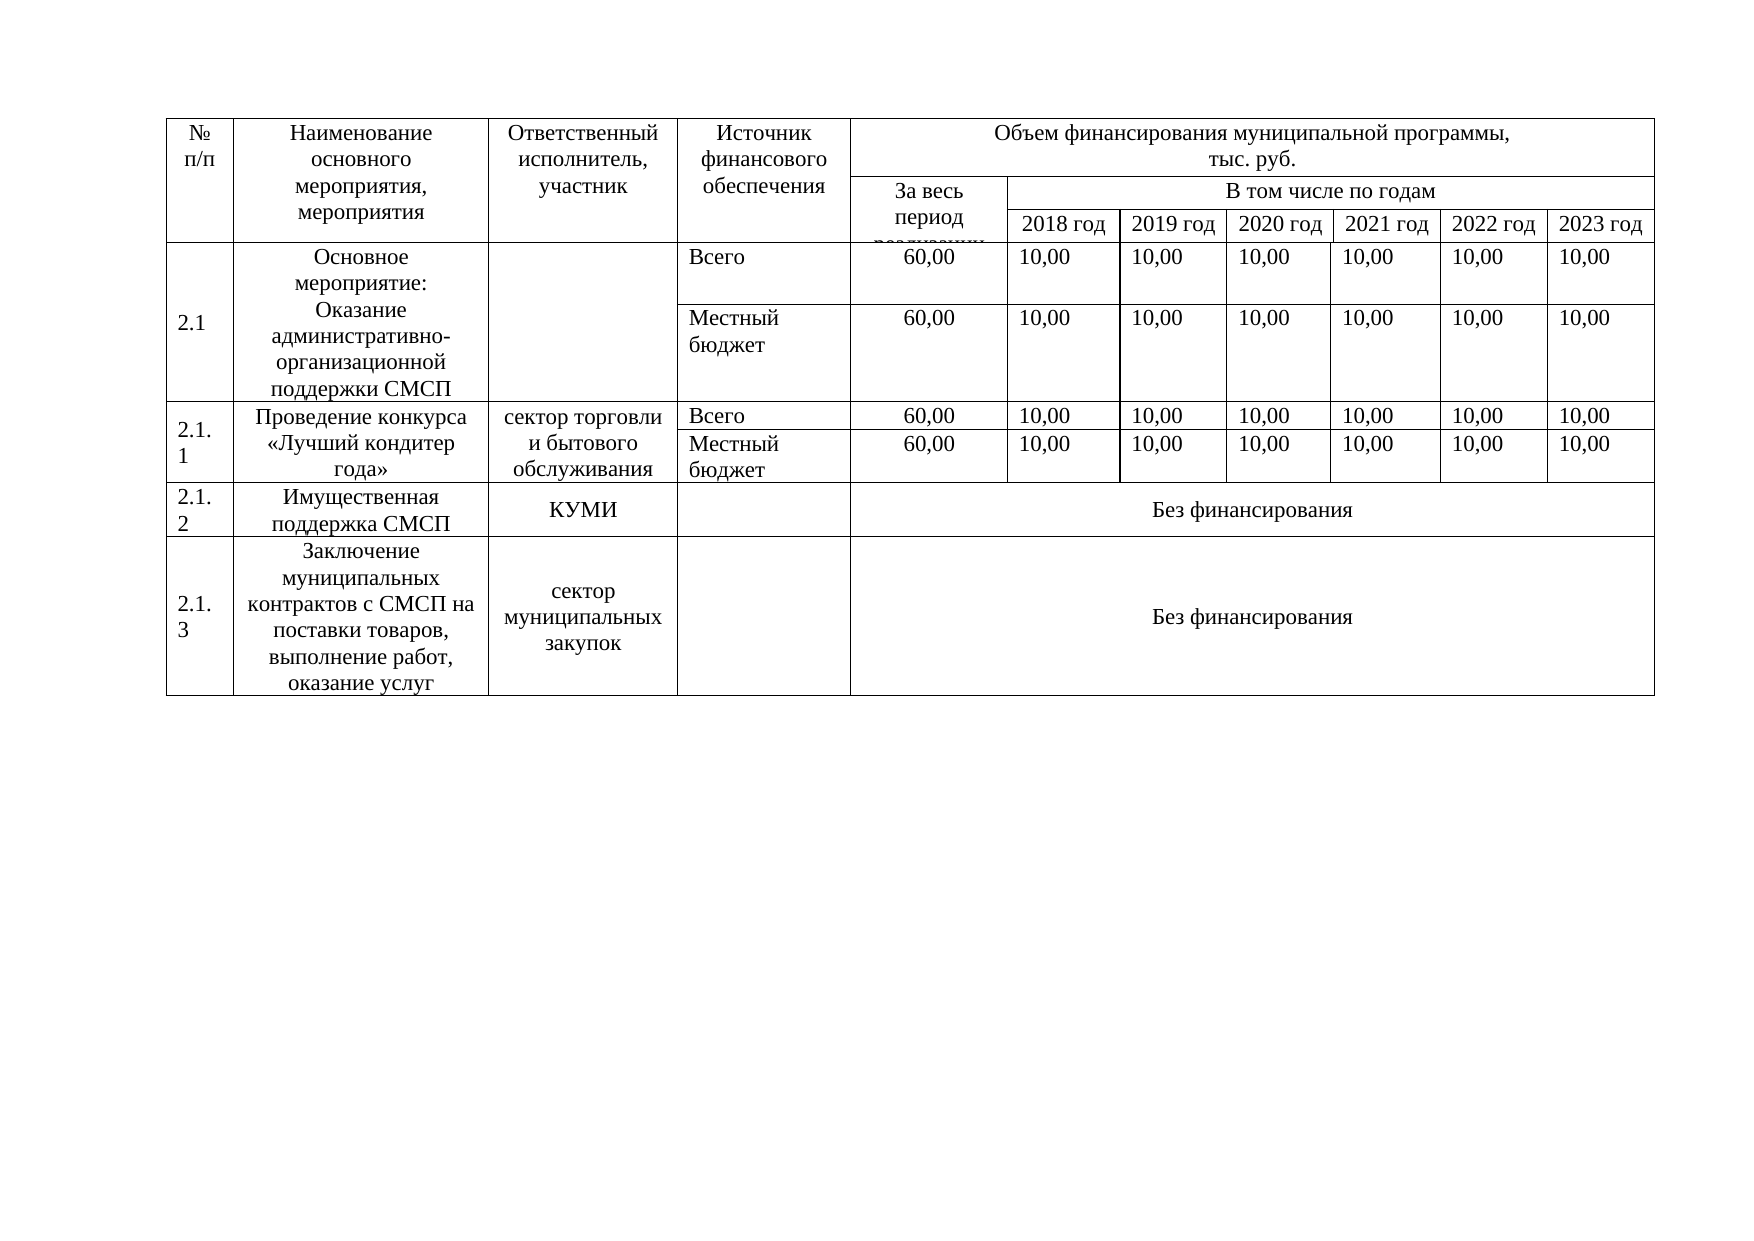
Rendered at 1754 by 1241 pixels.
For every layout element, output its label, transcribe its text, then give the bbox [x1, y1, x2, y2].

table_cell 10,00 [1227, 243, 1330, 303]
table_cell За весь период реализации [851, 177, 1007, 242]
table_cell 10,00 [1331, 402, 1440, 428]
table_cell 10,00 [1008, 430, 1119, 482]
table_header Ответственный исполнитель, участник [489, 119, 677, 242]
table_cell 10,00 [1441, 243, 1547, 303]
table_header Объем финансирования муниципальной программы, тыс. руб. [851, 119, 1654, 176]
table_cell 2.1 [167, 243, 233, 401]
table_cell 60,00 [851, 402, 1007, 428]
table_cell 2023 год [1548, 210, 1654, 242]
table_cell Основное мероприятие: Оказание административно-организационной поддержки СМСП [234, 243, 488, 401]
table_cell КУМИ [489, 483, 677, 536]
table_cell 60,00 [851, 243, 1007, 303]
table_cell 10,00 [1548, 243, 1654, 303]
table_cell сектор муниципальных закупок [489, 537, 677, 695]
table_cell 60,00 [851, 430, 1007, 482]
table_cell сектор торговли и бытового обслуживания [489, 402, 677, 482]
table_header № п/п [167, 119, 233, 242]
table_cell 10,00 [1331, 305, 1440, 401]
table_cell 2020 год [1227, 210, 1333, 242]
table_cell Местный бюджет [678, 430, 850, 482]
table_cell 10,00 [1121, 243, 1226, 303]
table_cell Без финансирования [851, 483, 1654, 536]
table_cell Всего [678, 243, 850, 303]
table_cell 10,00 [1227, 402, 1330, 428]
table_cell 10,00 [1227, 305, 1330, 401]
table_cell 2021 год [1334, 210, 1440, 242]
table_cell 10,00 [1331, 430, 1440, 482]
table_cell 10,00 [1121, 402, 1226, 428]
table_cell 10,00 [1121, 430, 1226, 482]
table_cell 10,00 [1008, 402, 1119, 428]
table_cell Всего [678, 402, 850, 428]
table_cell 10,00 [1548, 402, 1654, 428]
table_cell [678, 483, 850, 536]
table_cell 2.1.2 [167, 483, 233, 536]
table_cell 10,00 [1331, 243, 1440, 303]
table_cell 2022 год [1441, 210, 1547, 242]
table_cell 2.1.1 [167, 402, 233, 482]
table_cell 10,00 [1441, 305, 1547, 401]
table_cell 2018 год [1008, 210, 1119, 242]
table_cell 60,00 [851, 305, 1007, 401]
table_cell 10,00 [1008, 305, 1119, 401]
table_cell 10,00 [1227, 430, 1330, 482]
table_cell [678, 537, 850, 695]
table_cell 10,00 [1441, 402, 1547, 428]
table_cell 10,00 [1441, 430, 1547, 482]
table_cell В том числе по годам [1008, 177, 1654, 209]
table_cell [489, 243, 677, 401]
table_cell 10,00 [1121, 305, 1226, 401]
table_cell 2.1.3 [167, 537, 233, 695]
table_cell Заключение муниципальных контрактов с СМСП на поставки товаров, выполнение работ, оказание услуг [234, 537, 488, 695]
table_cell 2019 год [1121, 210, 1226, 242]
table_cell Проведение конкурса «Лучший кондитер года» [234, 402, 488, 482]
table_header Источник финансового обеспечения [678, 119, 850, 242]
table_cell Без финансирования [851, 537, 1654, 695]
table_cell Местный бюджет [678, 305, 850, 401]
table_header Наименование основного мероприятия, мероприятия [234, 119, 488, 242]
table_cell 10,00 [1548, 430, 1654, 482]
table_cell 10,00 [1008, 243, 1119, 303]
table_cell Имущественная поддержка СМСП [234, 483, 488, 536]
table_cell 10,00 [1548, 305, 1654, 401]
